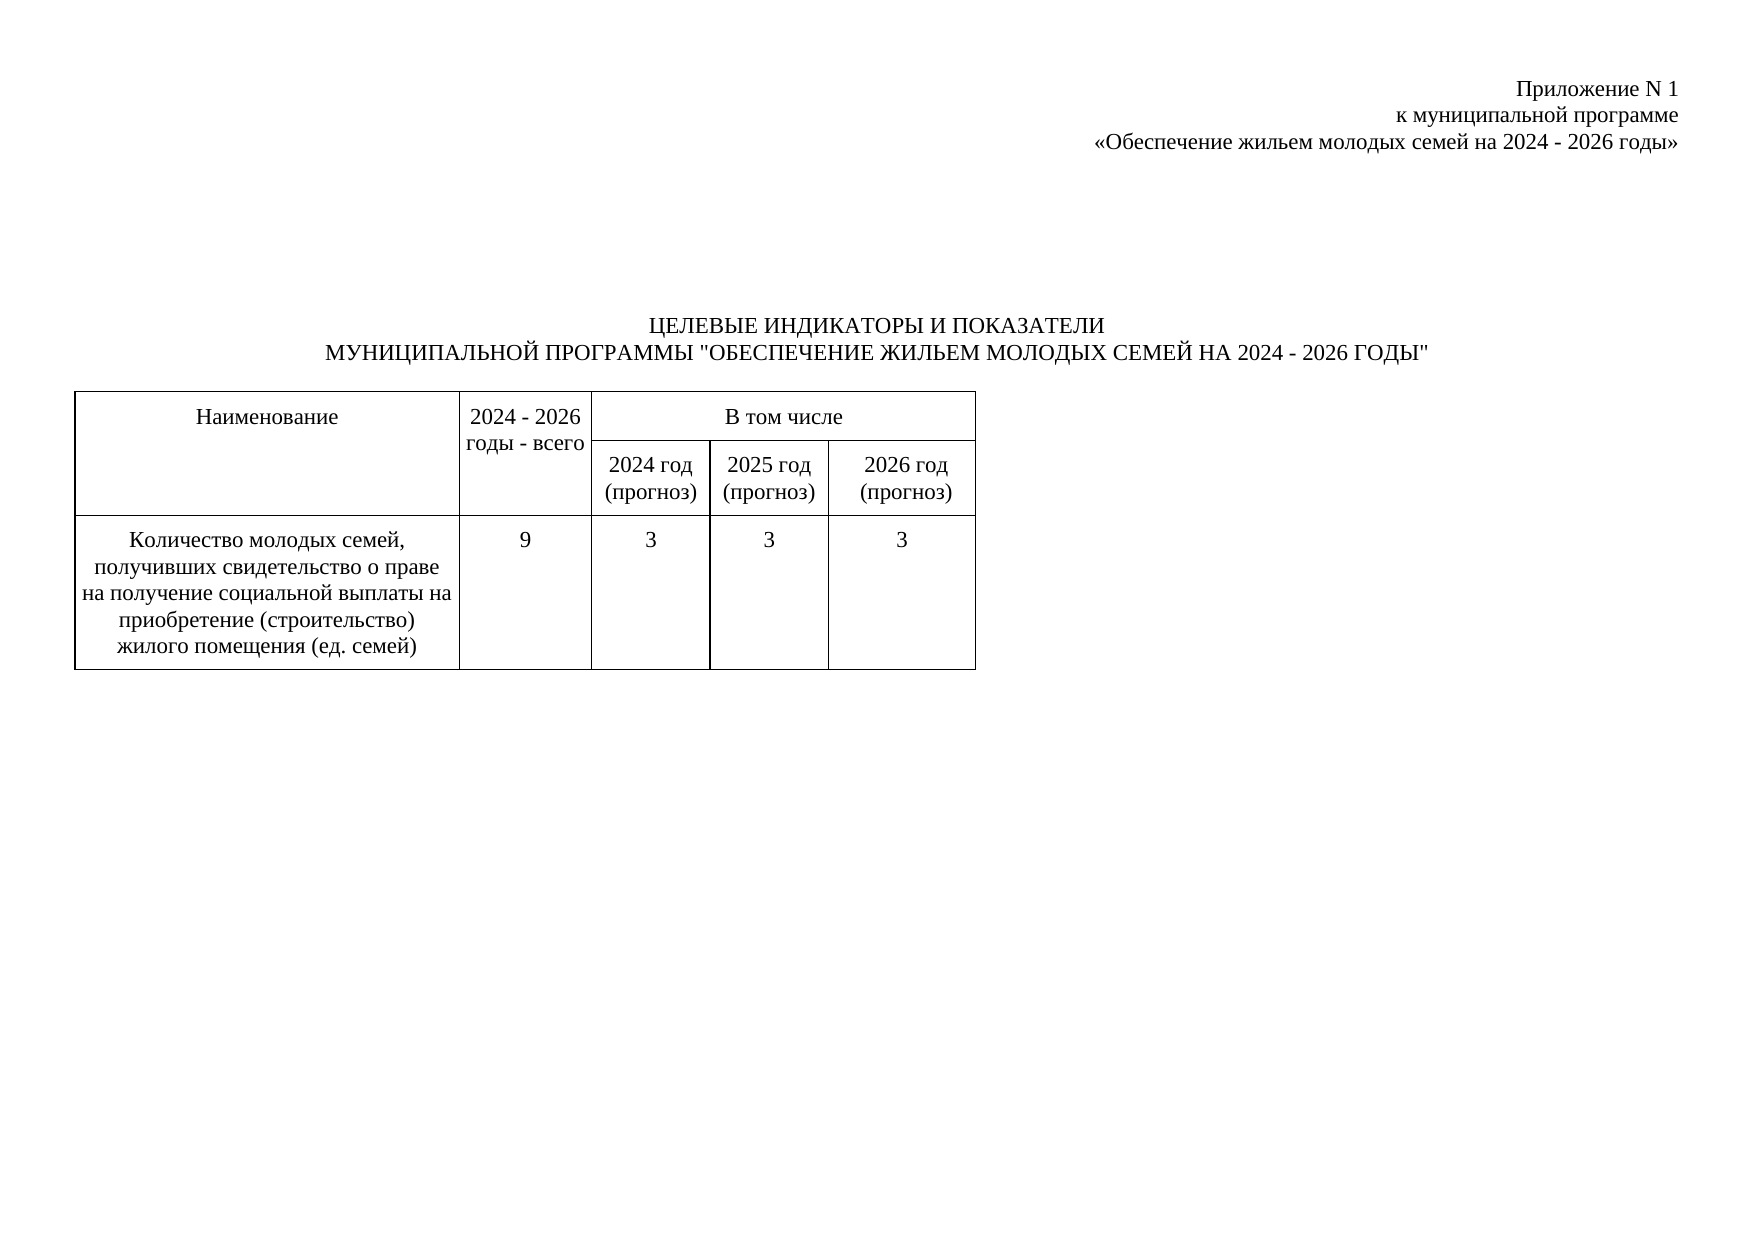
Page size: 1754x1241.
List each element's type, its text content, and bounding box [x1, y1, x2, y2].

table_cell 2024 год (прогноз) [592, 441, 709, 515]
table_cell 2026 год (прогноз) [829, 441, 975, 515]
table_cell 3 [711, 516, 828, 669]
table_header 2024 - 2026 годы - всего [460, 392, 591, 515]
text «Обеспечение жильем молодых семей на 2024 - 2026 годы» [75, 128, 1679, 154]
table_cell 3 [592, 516, 709, 669]
text ЦЕЛЕВЫЕ ИНДИКАТОРЫ И ПОКАЗАТЕЛИ [75, 312, 1679, 338]
table_cell Количество молодых семей, получивших свидетельство о праве на получение социальной выплаты на приобретение (строительство) жилого помещения (ед. семей) [76, 516, 459, 669]
table_cell 3 [829, 516, 975, 669]
table_header Наименование [76, 392, 459, 515]
table_cell 9 [460, 516, 591, 669]
text Приложение N 1 [75, 75, 1679, 101]
text МУНИЦИПАЛЬНОЙ ПРОГРАММЫ "ОБЕСПЕЧЕНИЕ ЖИЛЬЕМ МОЛОДЫХ СЕМЕЙ НА 2024 - 2026 ГОДЫ" [75, 338, 1679, 365]
table_header В том числе [592, 392, 975, 440]
text к муниципальной программе [75, 101, 1679, 128]
table_cell 2025 год (прогноз) [711, 441, 828, 515]
